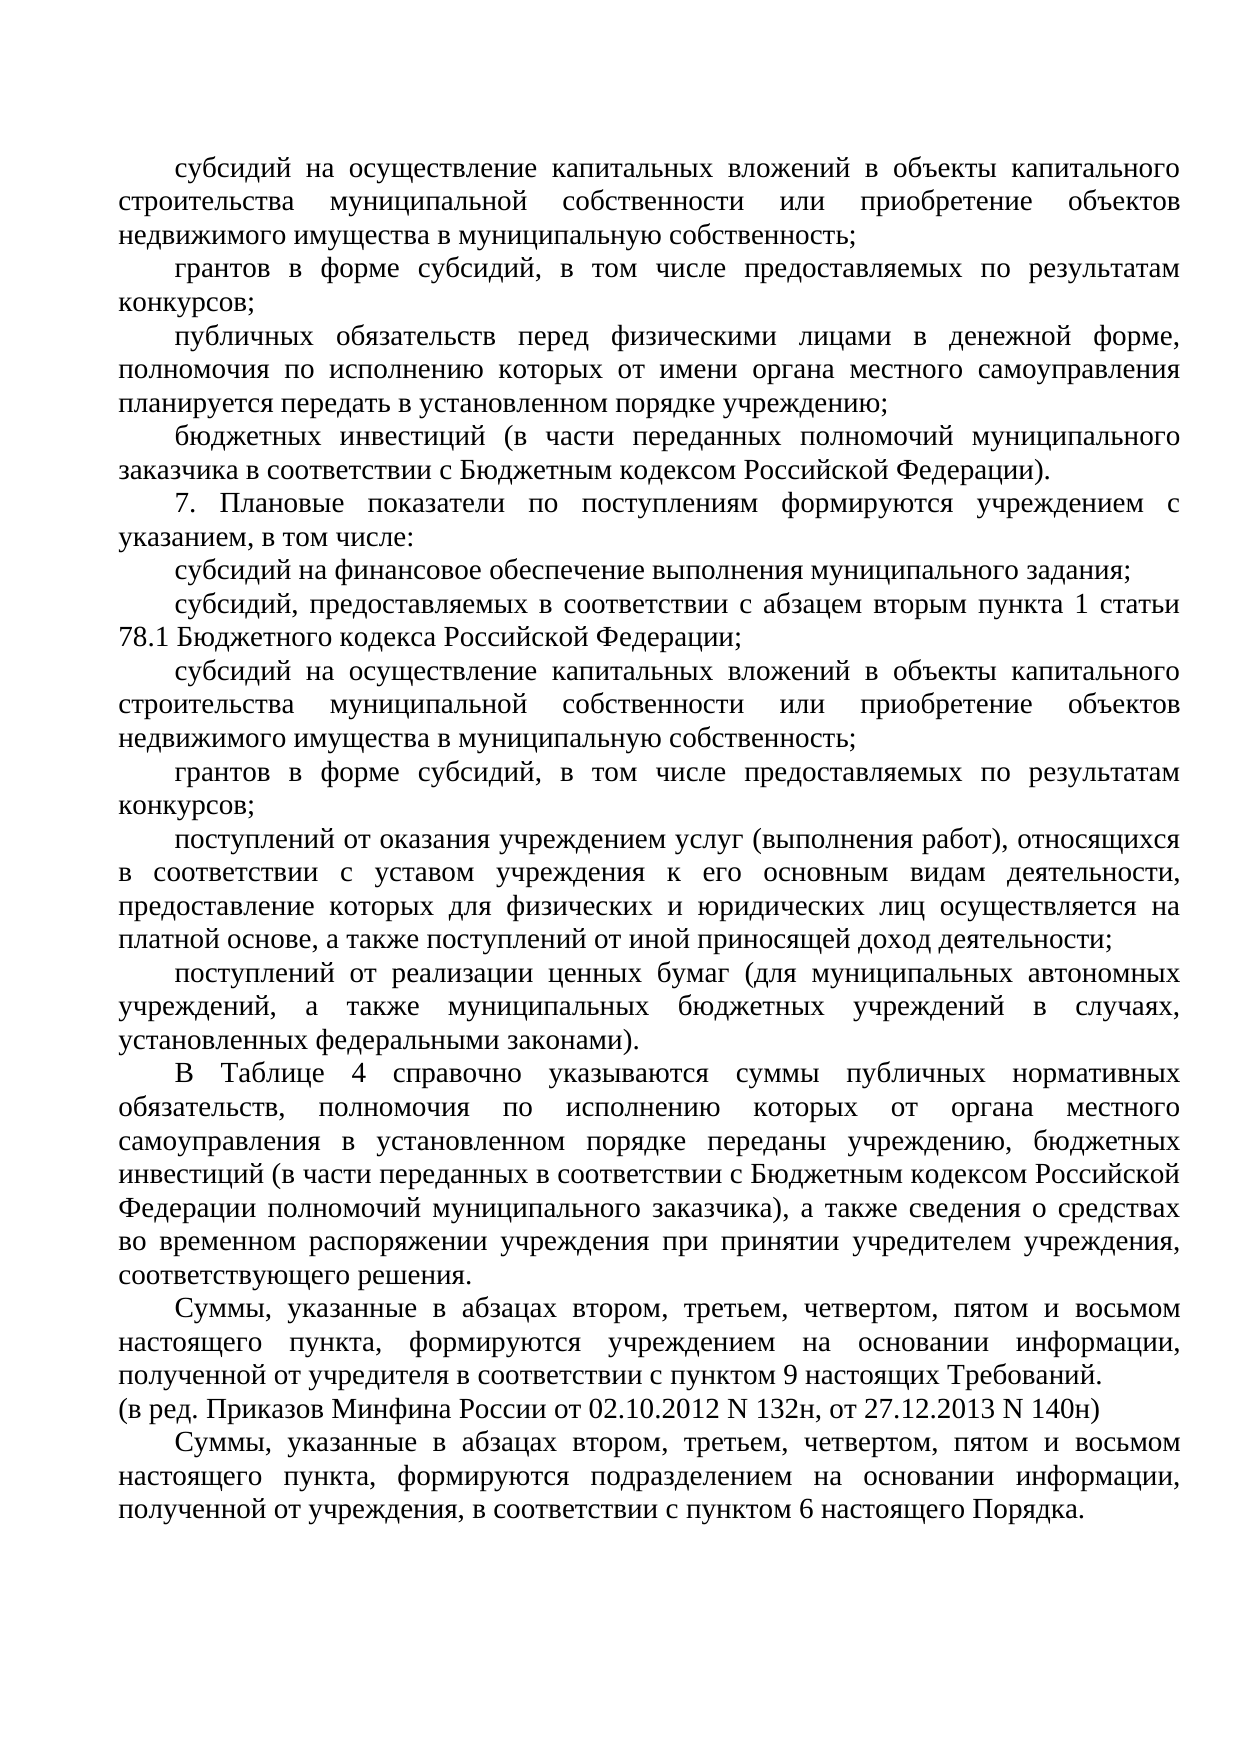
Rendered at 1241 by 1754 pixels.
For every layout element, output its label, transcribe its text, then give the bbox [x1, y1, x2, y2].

text 7. Плановые показатели по поступлениям формируются учреждением с указанием, в том числе: [118, 485, 1181, 552]
text публичных обязательств перед физическими лицами в денежной форме, полномочия по исполнению которых от имени органа местного самоуправления планируется передать в установленном порядке учреждению; [118, 318, 1181, 418]
text субсидий на осуществление капитальных вложений в объекты капитального строительства муниципальной собственности или приобретение объектов недвижимого имущества в муниципальную собственность; [118, 653, 1181, 754]
text субсидий на финансовое обеспечение выполнения муниципального задания; [118, 552, 1181, 586]
text Суммы, указанные в абзацах втором, третьем, четвертом, пятом и восьмом настоящего пункта, формируются учреждением на основании информации, полученной от учредителя в соответствии с пунктом 9 настоящих Требований. [118, 1290, 1181, 1391]
text поступлений от реализации ценных бумаг (для муниципальных автономных учреждений, а также муниципальных бюджетных учреждений в случаях, установленных федеральными законами). [118, 955, 1181, 1056]
text субсидий на осуществление капитальных вложений в объекты капитального строительства муниципальной собственности или приобретение объектов недвижимого имущества в муниципальную собственность; [118, 150, 1181, 251]
text Суммы, указанные в абзацах втором, третьем, четвертом, пятом и восьмом настоящего пункта, формируются подразделением на основании информации, полученной от учреждения, в соответствии с пунктом 6 настоящего Порядка. [118, 1424, 1181, 1525]
text поступлений от оказания учреждением услуг (выполнения работ), относящихся в соответствии с уставом учреждения к его основным видам деятельности, предоставление которых для физических и юридических лиц осуществляется на платной основе, а также поступлений от иной приносящей доход деятельности; [118, 821, 1181, 955]
text бюджетных инвестиций (в части переданных полномочий муниципального заказчика в соответствии с Бюджетным кодексом Российской Федерации). [118, 418, 1181, 485]
text грантов в форме субсидий, в том числе предоставляемых по результатам конкурсов; [118, 754, 1181, 821]
text грантов в форме субсидий, в том числе предоставляемых по результатам конкурсов; [118, 251, 1181, 318]
text (в ред. Приказов Минфина России от 02.10.2012 N 132н, от 27.12.2013 N 140н) [118, 1391, 1181, 1424]
text субсидий, предоставляемых в соответствии с абзацем вторым пункта 1 статьи 78.1 Бюджетного кодекса Российской Федерации; [118, 586, 1181, 653]
text В Таблице 4 справочно указываются суммы публичных нормативных обязательств, полномочия по исполнению которых от органа местного самоуправления в установленном порядке переданы учреждению, бюджетных инвестиций (в части переданных в соответствии с Бюджетным кодексом Российской Федерации полномочий муниципального заказчика), а также сведения о средствах во временном распоряжении учреждения при принятии учредителем учреждения, соответствующего решения. [118, 1056, 1181, 1290]
